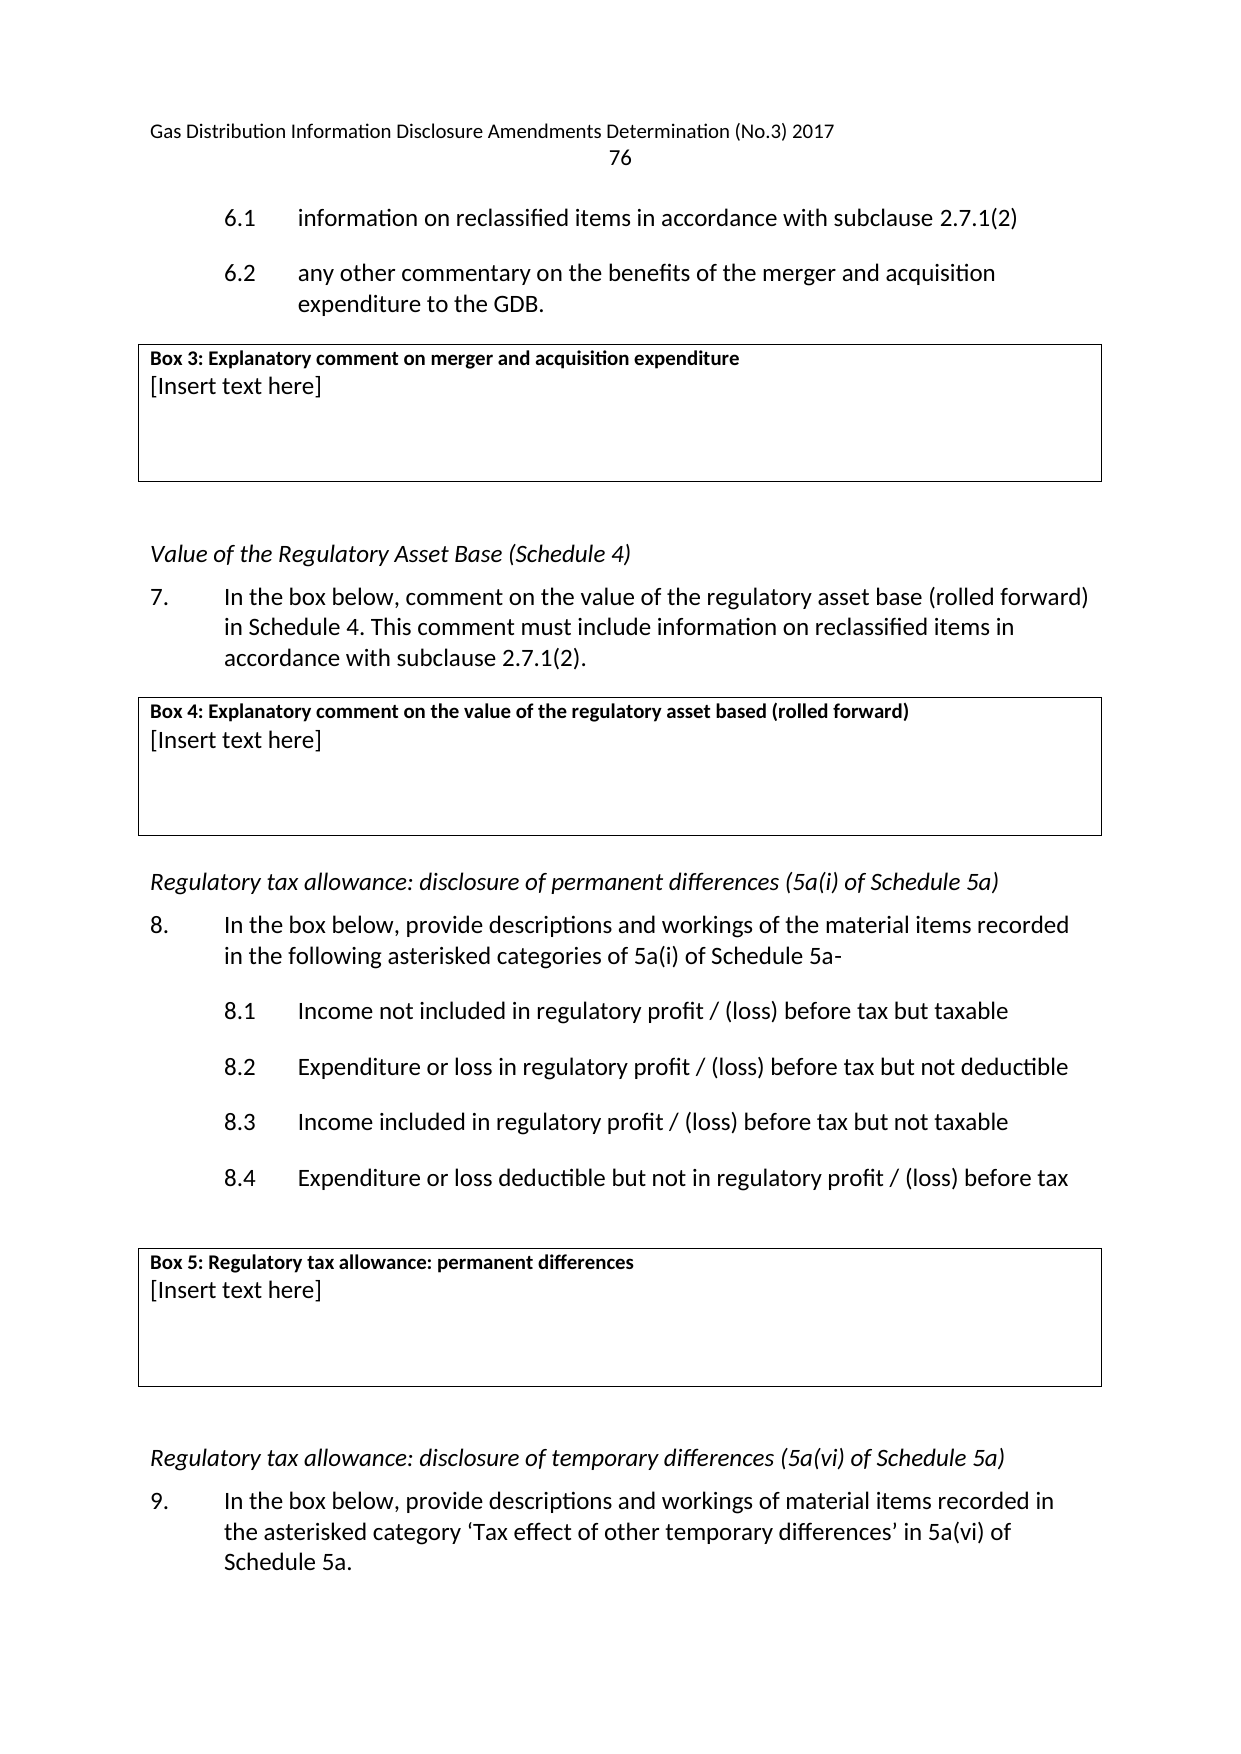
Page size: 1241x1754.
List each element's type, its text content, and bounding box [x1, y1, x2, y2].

subtitle Regulatory tax allowance: disclosure of permanent differences (5a(i) of Schedule 5a) [150, 866, 1090, 897]
text In the box below, provide descriptions and workings of the material items recorded in the following asterisked categories of 5a(i) of Schedule 5a- [150, 909, 1090, 970]
table_header Box 5: Regulatory tax allowance: permanent differences [Insert text here] [139, 1249, 1101, 1386]
table_header Box 3: Explanatory comment on merger and acquisition expenditure [Insert text here] [139, 345, 1101, 481]
subtitle Regulatory tax allowance: disclosure of temporary differences (5a(vi) of Schedule 5a) [150, 1442, 1090, 1473]
text Expenditure or loss deductible but not in regulatory profit / (loss) before tax [224, 1162, 1090, 1192]
subtitle Value of the Regulatory Asset Base (Schedule 4) [150, 538, 1090, 568]
text In the box below, provide descriptions and workings of material items recorded in the asterisked category ‘Tax effect of other temporary differences’ in 5a(vi) of Schedule 5a. [150, 1485, 1090, 1577]
text Expenditure or loss in regulatory profit / (loss) before tax but not deductible [224, 1051, 1090, 1081]
text Income included in regulatory profit / (loss) before tax but not taxable [224, 1106, 1090, 1137]
text any other commentary on the benefits of the merger and acquisition expenditure to the GDB. [224, 258, 1090, 319]
text In the box below, comment on the value of the regulatory asset base (rolled forward) in Schedule 4. This comment must include information on reclassified items in accordance with subclause 2.7.1(2). [150, 581, 1090, 672]
text information on reclassified items in accordance with subclause 2.7.1(2) [224, 202, 1090, 233]
text Income not included in regulatory profit / (loss) before tax but taxable [224, 995, 1090, 1026]
table_header Box 4: Explanatory comment on the value of the regulatory asset based (rolled forward) [Insert text here] [139, 698, 1101, 835]
